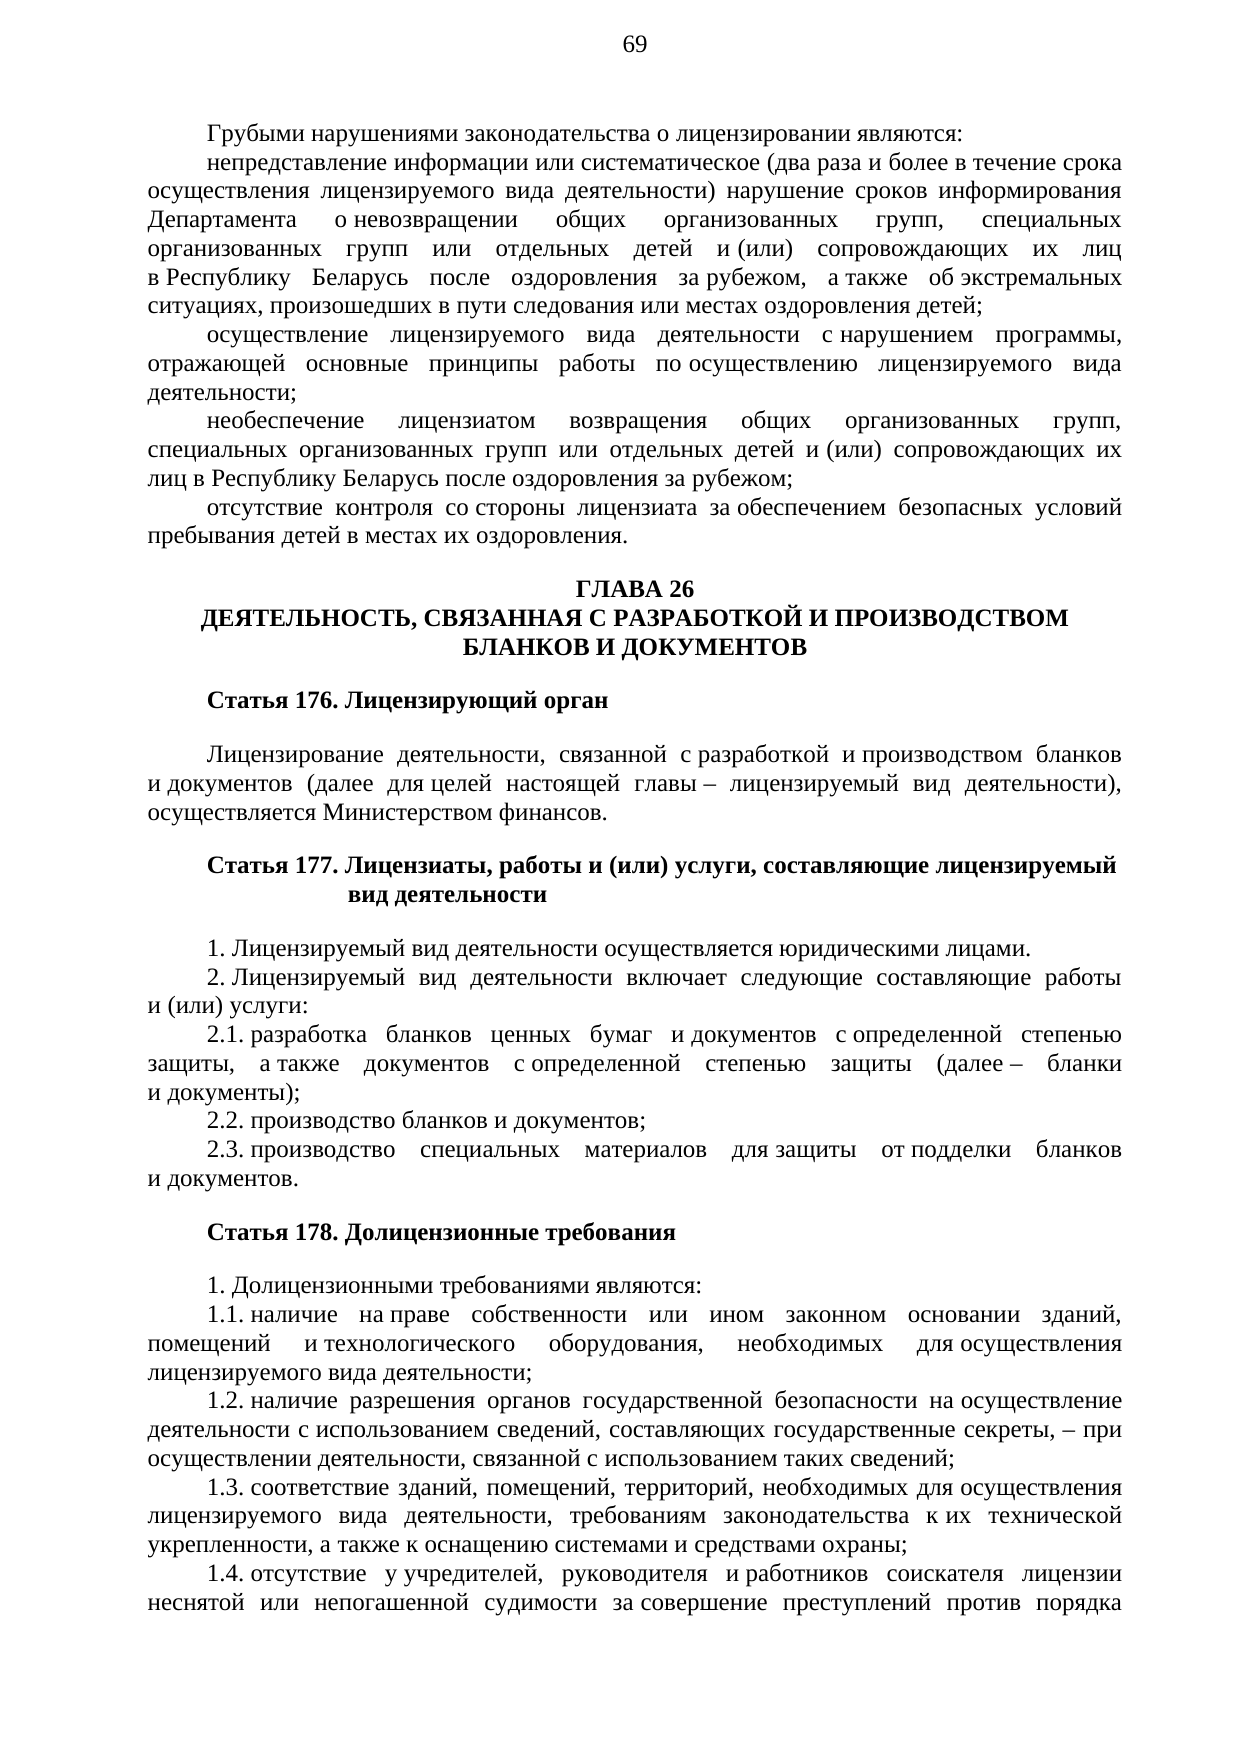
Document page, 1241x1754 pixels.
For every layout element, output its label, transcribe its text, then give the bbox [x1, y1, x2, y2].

text Статья 176. Лицензирующий орган [207, 686, 1122, 714]
text 1.1. наличие на праве собственности или ином законном основании зданий, помещений и технологического оборудования, необходимых для осуществления лицензируемого вида деятельности; [147, 1299, 1122, 1386]
text необеспечение лицензиатом возвращения общих организованных групп, специальных организованных групп или отдельных детей и (или) сопровождающих их лиц в Республику Беларусь после оздоровления за рубежом; [147, 406, 1122, 492]
text ГЛАВА 26 ДЕЯТЕЛЬНОСТЬ, СВЯЗАННАЯ С РАЗРАБОТКОЙ И ПРОИЗВОДСТВОМ БЛАНКОВ И ДОКУМЕНТОВ [147, 574, 1122, 661]
text непредставление информации или систематическое (два раза и более в течение срока осуществления лицензируемого вида деятельности) нарушение сроков информирования Департамента о невозвращении общих организованных групп, специальных организованных групп или отдельных детей и (или) сопровождающих их лиц в Республику Беларусь после оздоровления за рубежом, а также об экстремальных ситуациях, произошедших в пути следования или местах оздоровления детей; [147, 147, 1122, 319]
text осуществление лицензируемого вида деятельности с нарушением программы, отражающей основные принципы работы по осуществлению лицензируемого вида деятельности; [147, 319, 1122, 406]
text Лицензирование деятельности, связанной с разработкой и производством бланков и документов (далее для целей настоящей главы – лицензируемый вид деятельности), осуществляется Министерством финансов. [147, 739, 1122, 826]
text 2.3. производство специальных материалов для защиты от подделки бланков и документов. [147, 1134, 1122, 1192]
text 1.3. соответствие зданий, помещений, территорий, необходимых для осуществления лицензируемого вида деятельности, требованиям законодательства к их технической укрепленности, а также к оснащению системами и средствами охраны; [147, 1472, 1122, 1558]
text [147, 1558, 1122, 1616]
text Грубыми нарушениями законодательства о лицензировании являются: [147, 118, 1122, 147]
text 1. Лицензируемый вид деятельности осуществляется юридическими лицами. [147, 933, 1122, 962]
text Статья 178. Долицензионные требования [207, 1217, 1122, 1246]
text Статья 177. Лицензиаты, работы и (или) услуги, составляющие лицензируемый вид деятельности [207, 851, 1122, 908]
text 1. Долицензионными требованиями являются: [147, 1271, 1122, 1299]
text 2.1. разработка бланков ценных бумаг и документов с определенной степенью защиты, а также документов с определенной степенью защиты (далее – бланки и документы); [147, 1019, 1122, 1106]
text 2.2. производство бланков и документов; [147, 1106, 1122, 1134]
text отсутствие контроля со стороны лицензиата за обеспечением безопасных условий пребывания детей в местах их оздоровления. [147, 492, 1122, 549]
text 1.2. наличие разрешения органов государственной безопасности на осуществление деятельности с использованием сведений, составляющих государственные секреты, – при осуществлении деятельности, связанной с использованием таких сведений; [147, 1386, 1122, 1472]
text 2. Лицензируемый вид деятельности включает следующие составляющие работы и (или) услуги: [147, 962, 1122, 1019]
